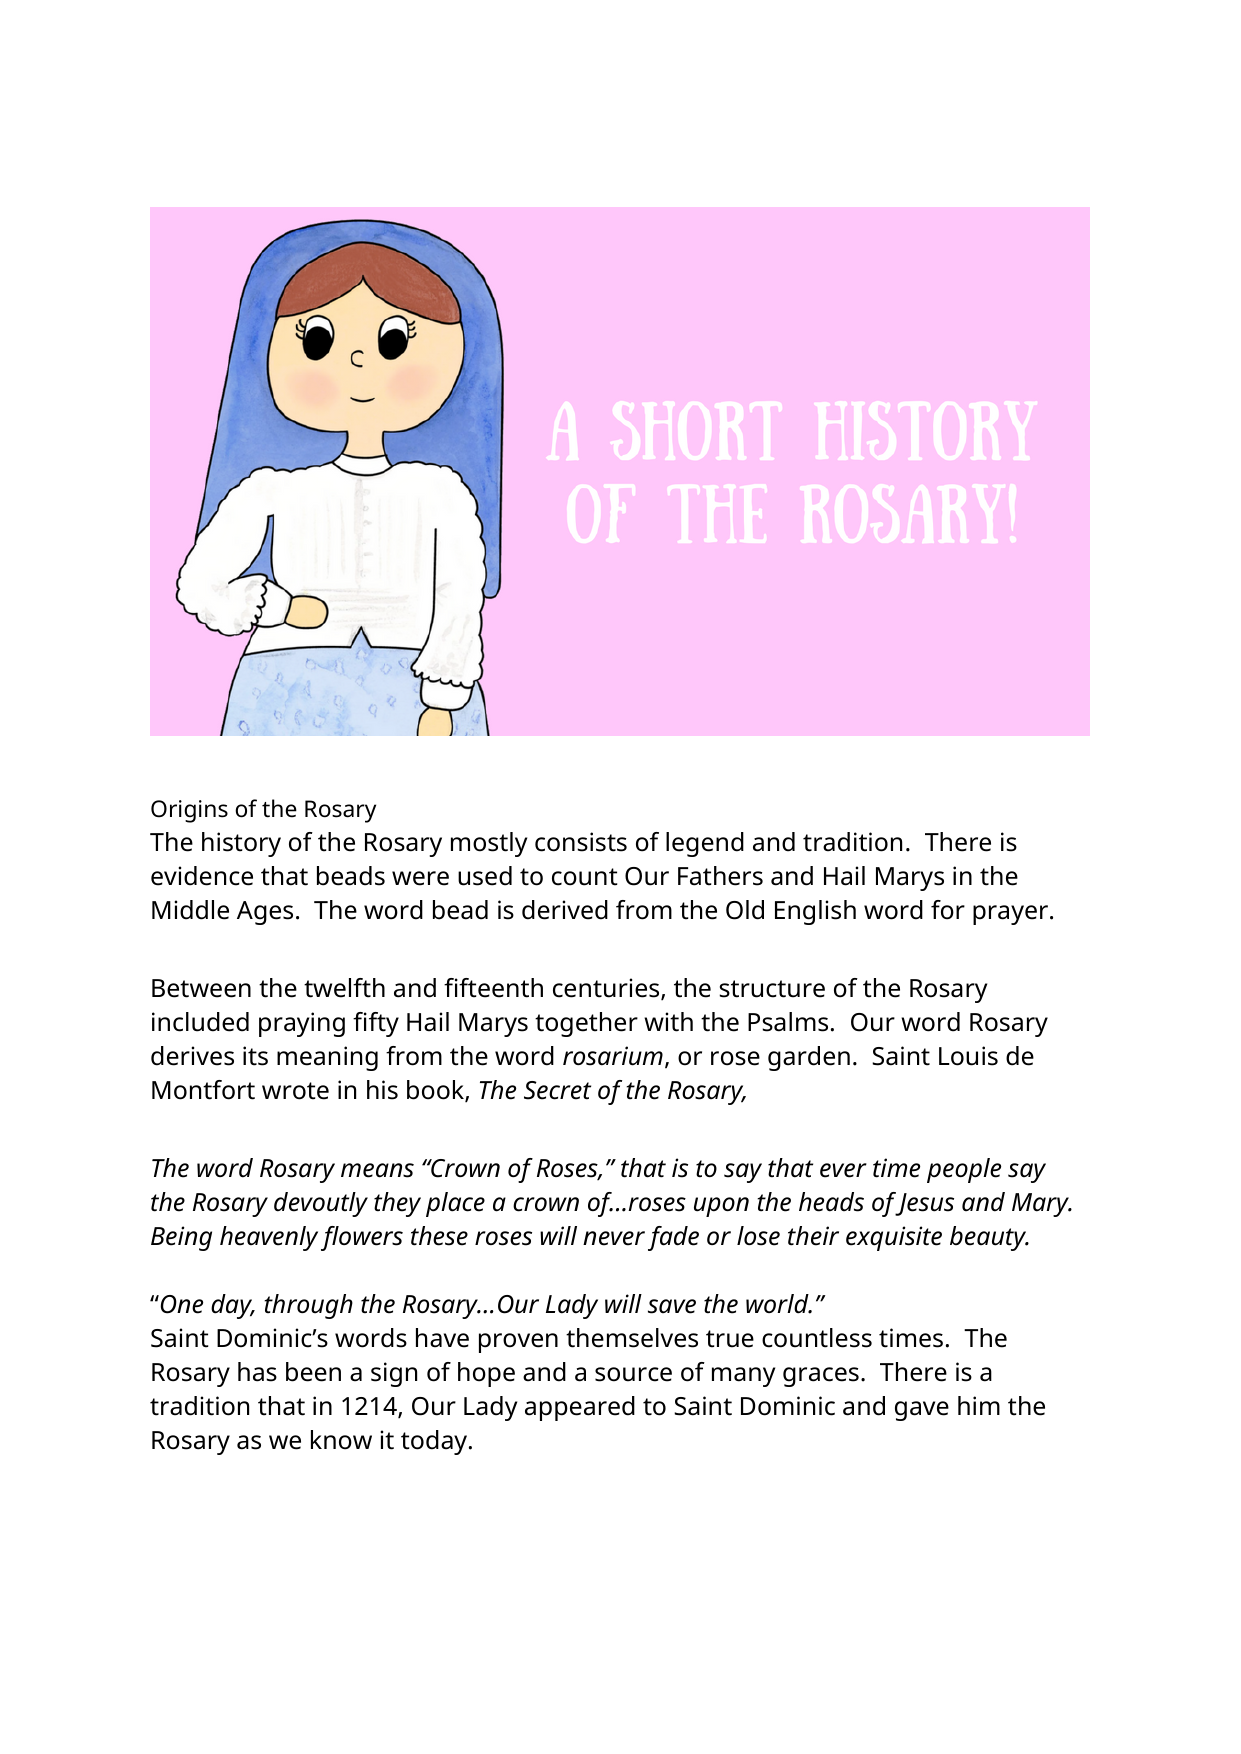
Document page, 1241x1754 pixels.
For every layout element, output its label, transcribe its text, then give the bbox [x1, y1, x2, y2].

text The history of the Rosary mostly consists of legend and tradition. There is evidence that beads were used to count Our Fathers and Hail Marys in the Middle Ages. The word bead is derived from the Old English word for prayer. [150, 824, 1090, 927]
picture [150, 207, 1090, 736]
text “One day, through the Rosary…Our Lady will save the world.” [150, 1287, 1090, 1321]
text Saint Dominic’s words have proven themselves true countless times. The Rosary has been a sign of hope and a source of many graces. There is a tradition that in 1214, Our Lady appeared to Saint Dominic and gave him the Rosary as we know it today. [150, 1321, 1090, 1457]
text The word Rosary means “Crown of Roses,” that is to say that ever time people say the Rosary devoutly they place a crown of…roses upon the heads of Jesus and Mary. Being heavenly flowers these roses will never fade or lose their exquisite beauty. [150, 1150, 1090, 1253]
text Origins of the Rosary [150, 793, 1090, 824]
text Between the twelfth and fifteenth centuries, the structure of the Rosary included praying fifty Hail Marys together with the Psalms. Our word Rosary derives its meaning from the word rosarium, or rose garden. Saint Louis de Montfort wrote in his book, The Secret of the Rosary, [150, 970, 1090, 1107]
